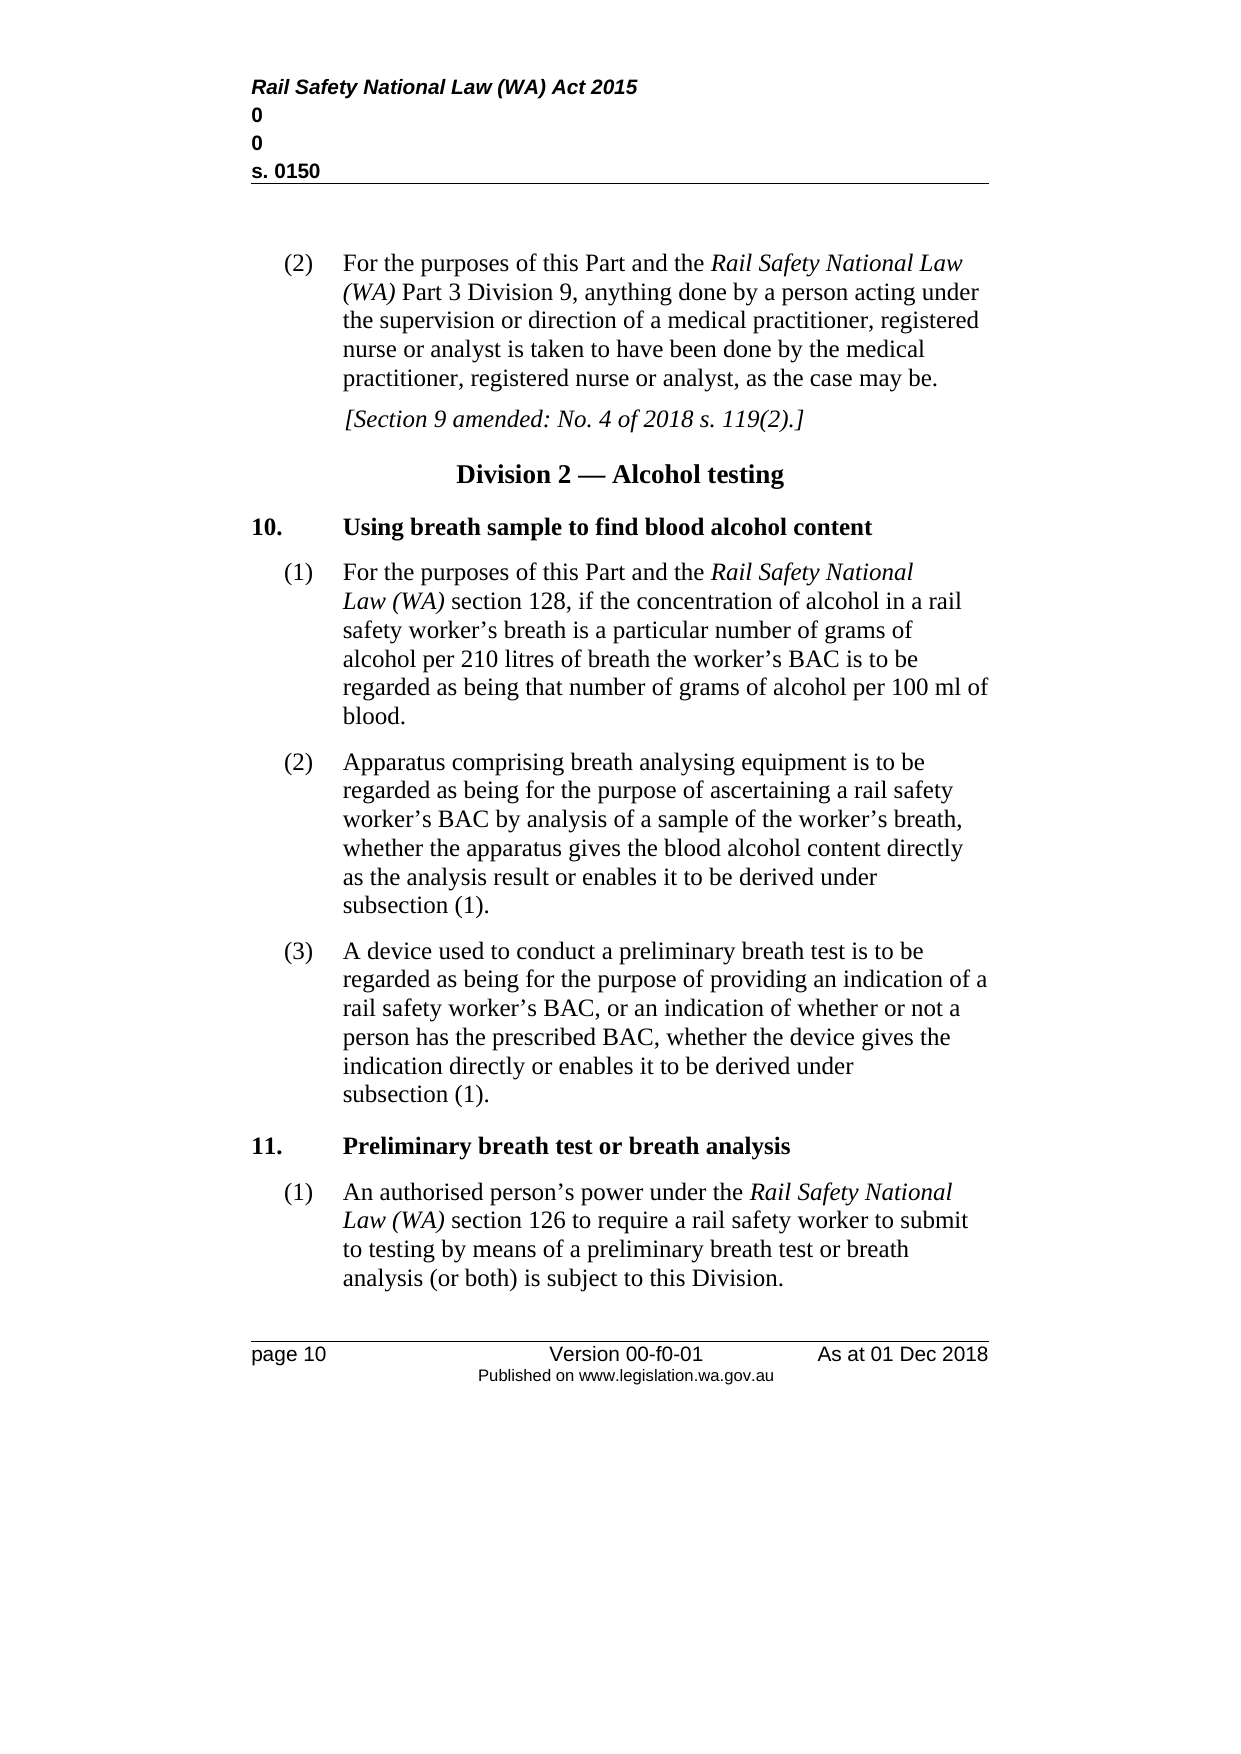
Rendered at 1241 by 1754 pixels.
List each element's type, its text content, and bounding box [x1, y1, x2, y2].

subtitle 10. Using breath sample to find blood alcohol content [251, 512, 989, 541]
text (3) A device used to conduct a preliminary breath test is to be regarded as being for the purpose of providing an indication of a rail safety worker’s BAC, or an indication of whether or not a person has the prescribed BAC, whether the device gives the indication directly or enables it to be derived under subsection (1). [251, 936, 989, 1108]
text (2) For the purposes of this Part and the Rail Safety National Law (WA) Part 3 Division 9, anything done by a person acting under the supervision or direction of a medical practitioner, registered nurse or analyst is taken to have been done by the medical practitioner, registered nurse or analyst, as the case may be. [251, 248, 989, 392]
text (2) Apparatus comprising breath analysing equipment is to be regarded as being for the purpose of ascertaining a rail safety worker’s BAC by analysis of a sample of the worker’s breath, whether the apparatus gives the blood alcohol content directly as the analysis result or enables it to be derived under subsection (1). [251, 747, 989, 919]
text (1) For the purposes of this Part and the Rail Safety National Law (WA) section 128, if the concentration of alcohol in a rail safety worker’s breath is a particular number of grams of alcohol per 210 litres of breath the worker’s BAC is to be regarded as being that number of grams of alcohol per 100 ml of blood. [251, 557, 989, 730]
text [Section 9 amended: No. 4 of 2018 s. 119(2).] [251, 404, 989, 433]
text (1) An authorised person’s power under the Rail Safety National Law (WA) section 126 to require a rail safety worker to submit to testing by means of a preliminary breath test or breath analysis (or both) is subject to this Division. [251, 1177, 989, 1292]
subtitle 11. Preliminary breath test or breath analysis [251, 1131, 989, 1160]
subtitle Division 2 — Alcohol testing [251, 458, 989, 489]
